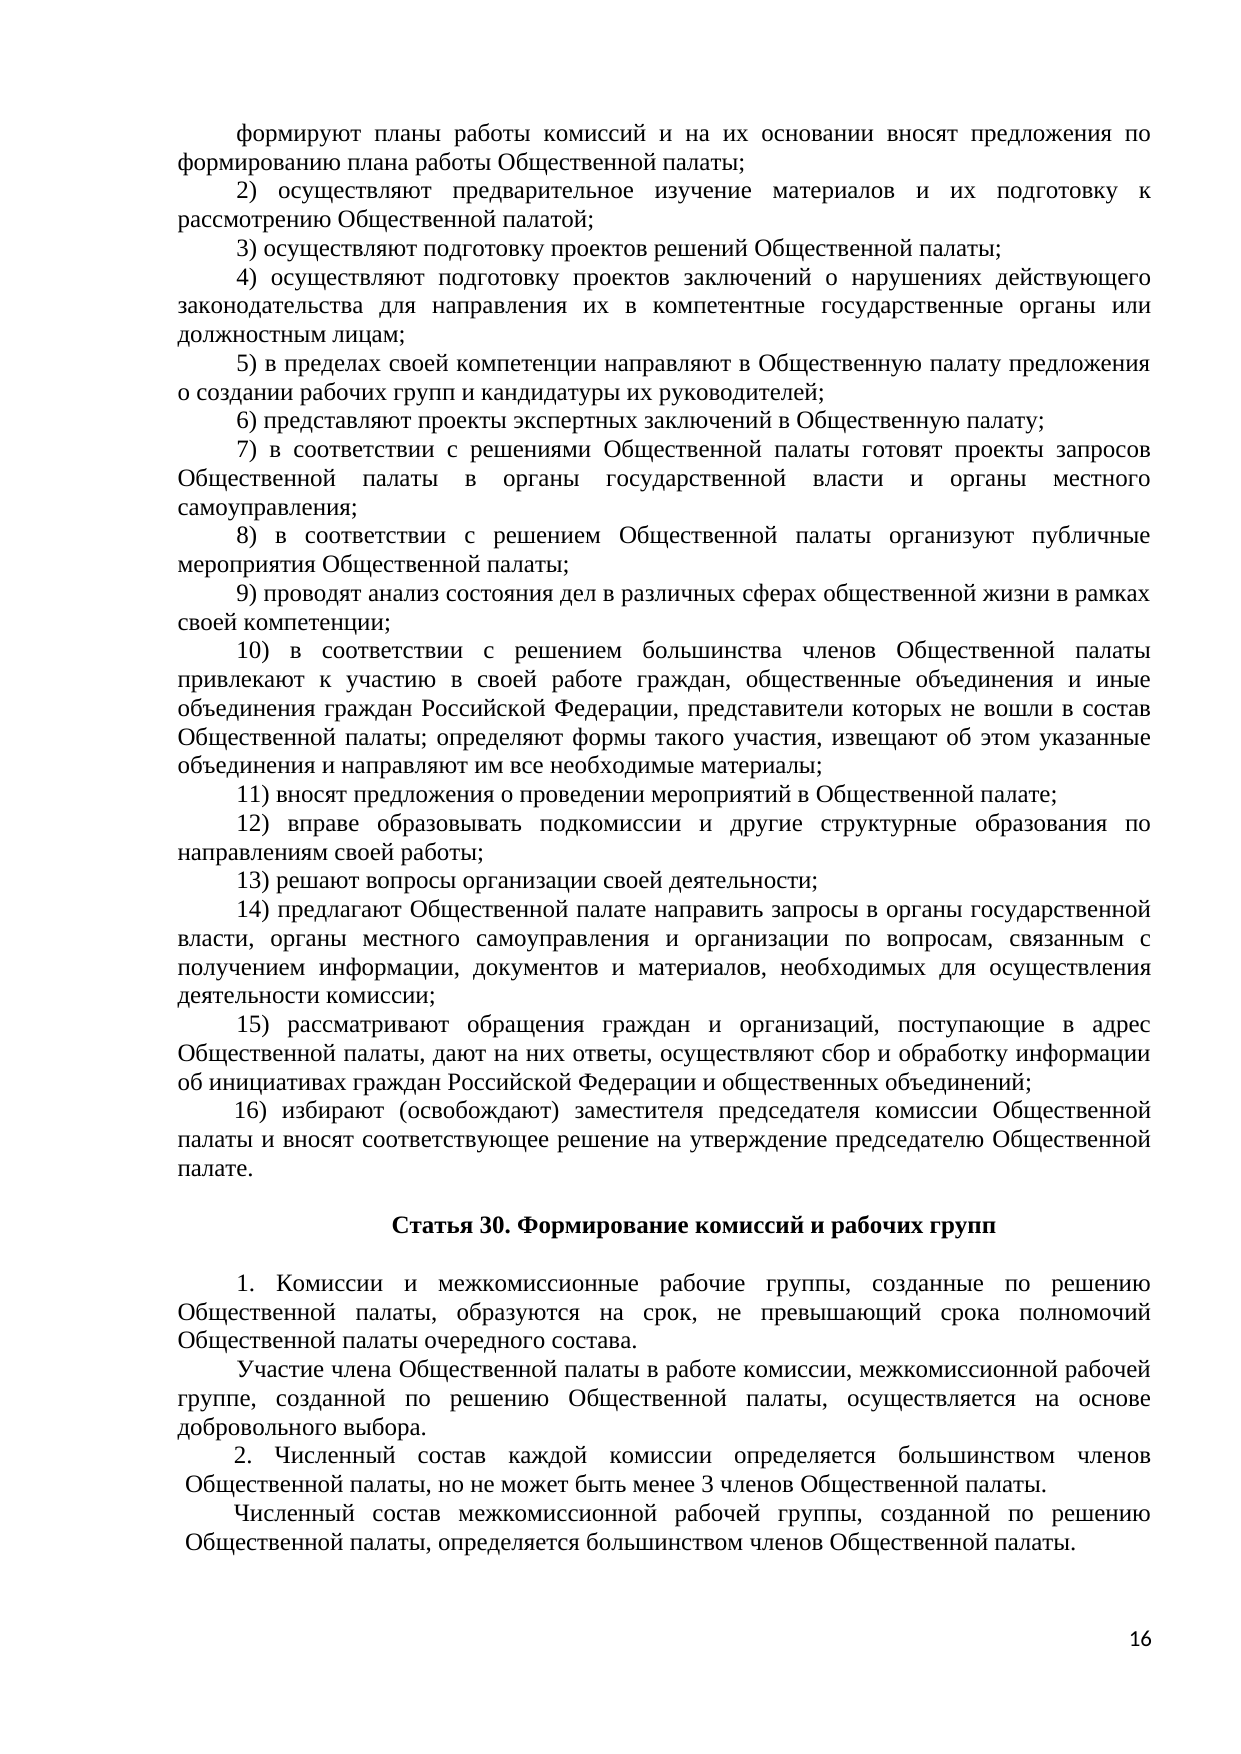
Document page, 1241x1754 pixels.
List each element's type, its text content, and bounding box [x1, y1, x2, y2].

text Статья 30. Формирование комиссий и рабочих групп [177, 1211, 1152, 1239]
text 7) в соответствии с решениями Общественной палаты готовят проекты запросов Общественной палаты в органы государственной власти и органы местного самоуправления; [177, 434, 1152, 521]
text 16) избирают (освобождают) заместителя председателя комиссии Общественной палаты и вносят соответствующее решение на утверждение председателю Общественной палате. [177, 1096, 1152, 1182]
text 4) осуществляют подготовку проектов заключений о нарушениях действующего законодательства для направления их в компетентные государственные органы или должностным лицам; [177, 262, 1152, 348]
text Участие члена Общественной палаты в работе комиссии, межкомиссионной рабочей группе, созданной по решению Общественной палаты, осуществляется на основе добровольного выбора. [177, 1354, 1152, 1441]
text 12) вправе образовывать подкомиссии и другие структурные образования по направлениям своей работы; [177, 808, 1152, 866]
text 8) в соответствии с решением Общественной палаты организуют публичные мероприятия Общественной палаты; [177, 521, 1152, 578]
text 13) решают вопросы организации своей деятельности; [177, 866, 1152, 894]
text 5) в пределах своей компетенции направляют в Общественную палату предложения о создании рабочих групп и кандидатуры их руководителей; [177, 348, 1152, 406]
text 15) рассматривают обращения граждан и организаций, поступающие в адрес Общественной палаты, дают на них ответы, осуществляют сбор и обработку информации об инициативах граждан Российской Федерации и общественных объединений; [177, 1009, 1152, 1096]
text 2) осуществляют предварительное изучение материалов и их подготовку к рассмотрению Общественной палатой; [177, 176, 1152, 233]
text 10) в соответствии с решением большинства членов Общественной палаты привлекают к участию в своей работе граждан, общественные объединения и иные объединения граждан Российской Федерации, представители которых не вошли в состав Общественной палаты; определяют формы такого участия, извещают об этом указанные объединения и направляют им все необходимые материалы; [177, 636, 1152, 779]
text формируют планы работы комиссий и на их основании вносят предложения по формированию плана работы Общественной палаты; [177, 118, 1152, 176]
text 9) проводят анализ состояния дел в различных сферах общественной жизни в рамках своей компетенции; [177, 578, 1152, 636]
text 3) осуществляют подготовку проектов решений Общественной палаты; [177, 233, 1152, 262]
text Численный состав межкомиссионной рабочей группы, созданной по решению Общественной палаты, определяется большинством членов Общественной палаты. [185, 1498, 1152, 1556]
text 14) предлагают Общественной палате направить запросы в органы государственной власти, органы местного самоуправления и организации по вопросам, связанным с получением информации, документов и материалов, необходимых для осуществления деятельности комиссии; [177, 894, 1152, 1009]
text 2. Численный состав каждой комиссии определяется большинством членов Общественной палаты, но не может быть менее 3 членов Общественной палаты. [185, 1441, 1152, 1498]
text 11) вносят предложения о проведении мероприятий в Общественной палате; [177, 779, 1152, 808]
text 1. Комиссии и межкомиссионные рабочие группы, созданные по решению Общественной палаты, образуются на срок, не превышающий срока полномочий Общественной палаты очередного состава. [177, 1268, 1152, 1354]
text 6) представляют проекты экспертных заключений в Общественную палату; [177, 406, 1152, 434]
